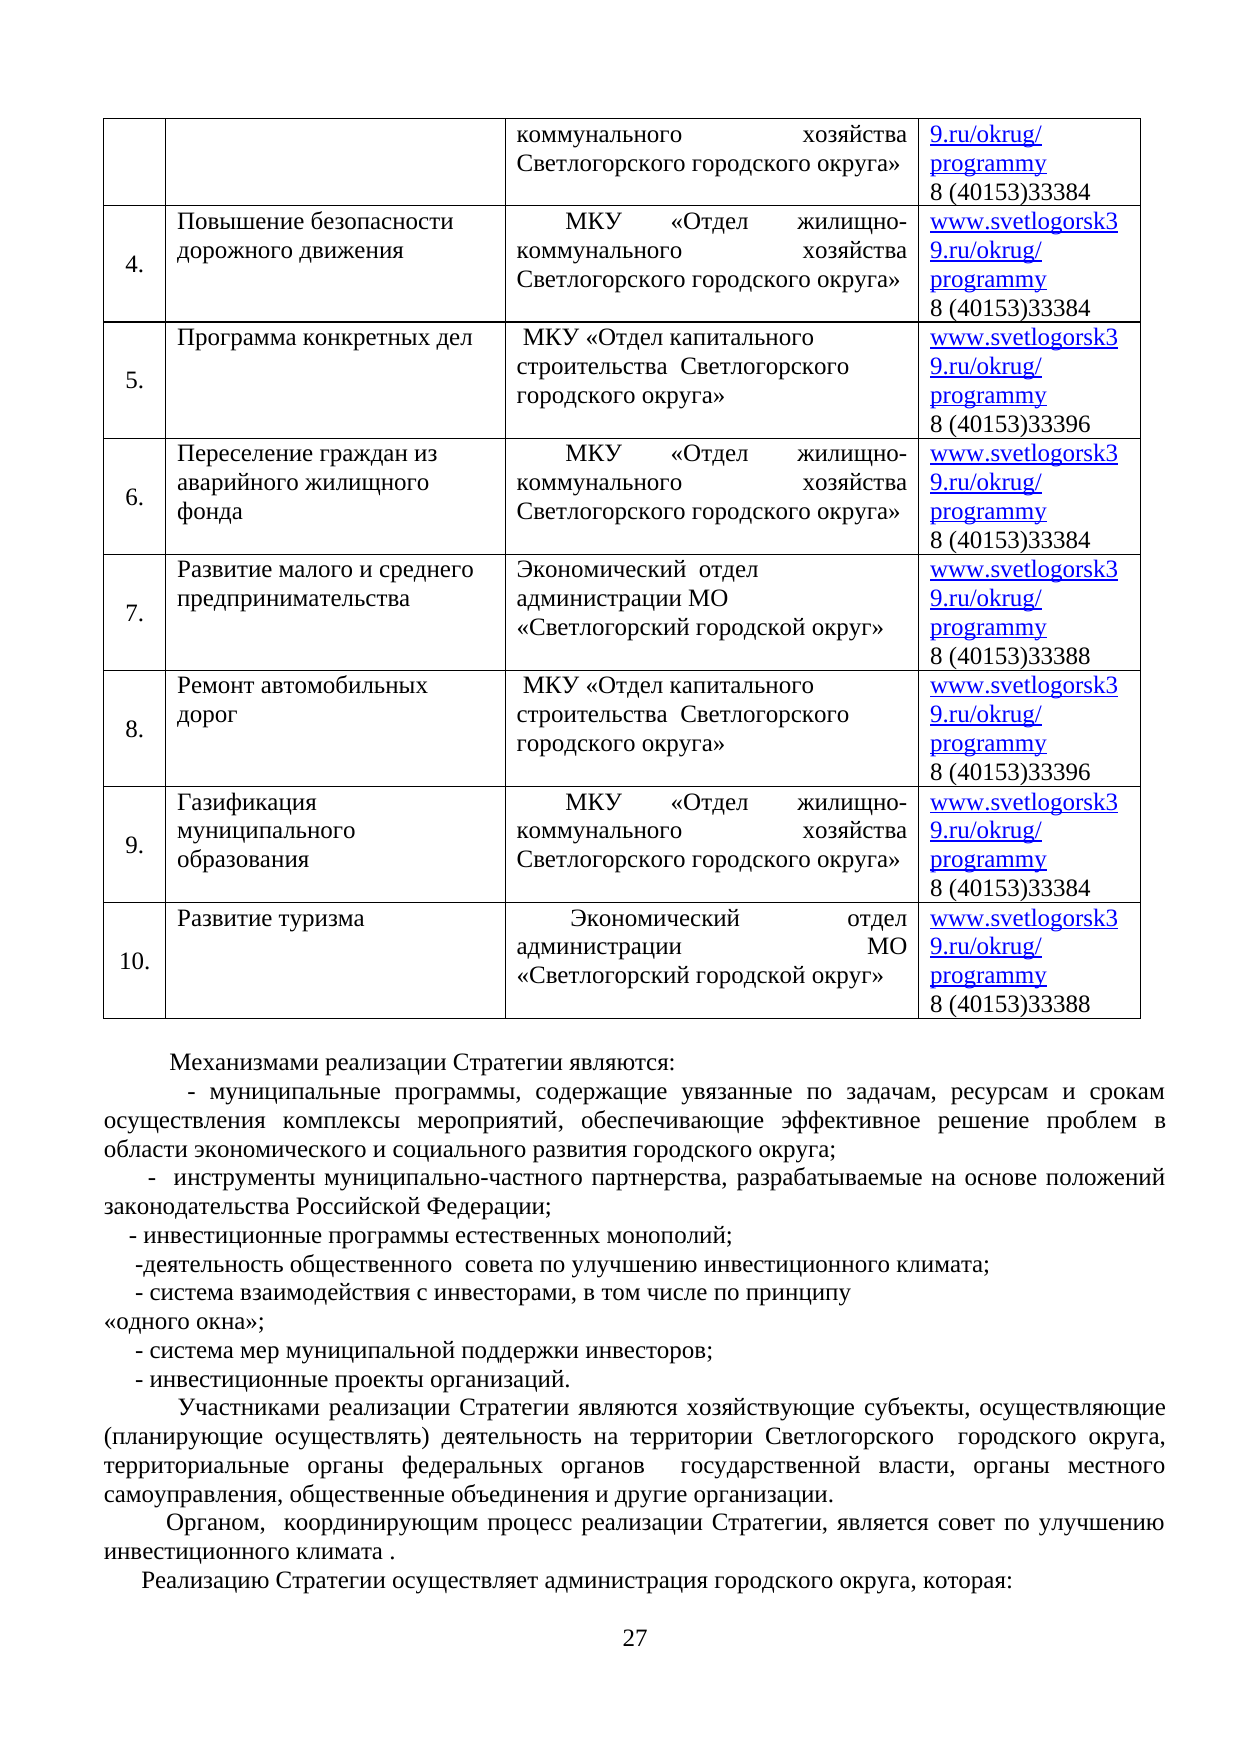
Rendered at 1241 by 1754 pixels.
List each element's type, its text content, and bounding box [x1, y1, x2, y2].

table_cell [506, 119, 918, 205]
text - инвестиционные программы естественных монополий; [103, 1220, 1167, 1249]
table_cell www.svetlogorsk39.ru/okrug/programmy 8 (40153)33384 [919, 439, 1140, 553]
table_cell МКУ «Отдел жилищно-коммунального хозяйства Светлогорского городского округа» [506, 206, 918, 321]
table_cell 3. [104, 119, 165, 205]
table_cell www.svetlogorsk39.ru/okrug/programmy 8 (40153)33384 [919, 206, 1140, 321]
table_cell 7. [104, 555, 165, 669]
text - инвестиционные проекты организаций. [103, 1364, 1167, 1392]
table_cell Экономический отдел администрации МО «Светлогорский городской округ» [506, 903, 918, 1018]
text - инструменты муниципально-частного партнерства, разрабатываемые на основе положений законодательства Российской Федерации; [103, 1162, 1167, 1220]
table_cell МКУ «Отдел капитального строительства Светлогорского городского округа» [506, 671, 918, 786]
text Органом, координирующим процесс реализации Стратегии, является совет по улучшению инвестиционного климата . [103, 1507, 1167, 1565]
table_cell Ремонт автомобильных дорог [166, 671, 505, 786]
table_cell www.svetlogorsk39.ru/okrug/programmy 8 (40153)33396 [919, 323, 1140, 437]
text -деятельность общественного совета по улучшению инвестиционного климата; [103, 1249, 1167, 1277]
table_cell 8. [104, 671, 165, 786]
table_cell Газификация муниципального образования [166, 787, 505, 902]
table_cell www.svetlogorsk39.ru/okrug/programmy 8 (40153)33396 [919, 671, 1140, 786]
table_cell 6. [104, 439, 165, 553]
table_cell 4. [104, 206, 165, 321]
table_cell Развитие туризма [166, 903, 505, 1018]
table_cell www.svetlogorsk39.ru/okrug/programmy 8 (40153)33388 [919, 555, 1140, 669]
table_cell Переселение граждан из аварийного жилищного фонда [166, 439, 505, 553]
table_cell www.svetlogorsk39.ru/okrug/programmy 8 (40153)33388 [919, 903, 1140, 1018]
table_cell МКУ «Отдел жилищно-коммунального хозяйства Светлогорского городского округа» [506, 439, 918, 553]
text Механизмами реализации Стратегии являются: [103, 1047, 1167, 1076]
table_cell 9. [104, 787, 165, 902]
table_cell Развитие малого и среднего предпринимательства [166, 555, 505, 669]
table_cell МКУ «Отдел жилищно-коммунального хозяйства Светлогорского городского округа» [506, 787, 918, 902]
table_cell Экономический отдел администрации МО «Светлогорский городской округ» [506, 555, 918, 669]
table_cell Программа конкретных дел [166, 323, 505, 437]
text «одного окна»; [103, 1306, 1167, 1335]
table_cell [166, 119, 505, 205]
text Реализацию Стратегии осуществляет администрация городского округа, которая: [103, 1565, 1167, 1594]
text Участниками реализации Стратегии являются хозяйствующие субъекты, осуществляющие (планирующие осуществлять) деятельность на территории Светлогорского городского округа, территориальные органы федеральных органов государственной власти, органы местного самоуправления, общественные объединения и другие организации. [103, 1392, 1167, 1507]
text - система взаимодействия с инвесторами, в том числе по принципу [103, 1277, 1167, 1306]
table_cell www.svetlogorsk39.ru/okrug/programmy 8 (40153)33384 [919, 787, 1140, 902]
text - муниципальные программы, содержащие увязанные по задачам, ресурсам и срокам осуществления комплексы мероприятий, обеспечивающие эффективное решение проблем в области экономического и социального развития городского округа; [103, 1076, 1167, 1162]
table_cell 5. [104, 323, 165, 437]
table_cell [919, 119, 1140, 205]
table_cell МКУ «Отдел капитального строительства Светлогорского городского округа» [506, 323, 918, 437]
table_cell 10. [104, 903, 165, 1018]
table_cell Повышение безопасности дорожного движения [166, 206, 505, 321]
text - система мер муниципальной поддержки инвесторов; [103, 1335, 1167, 1364]
